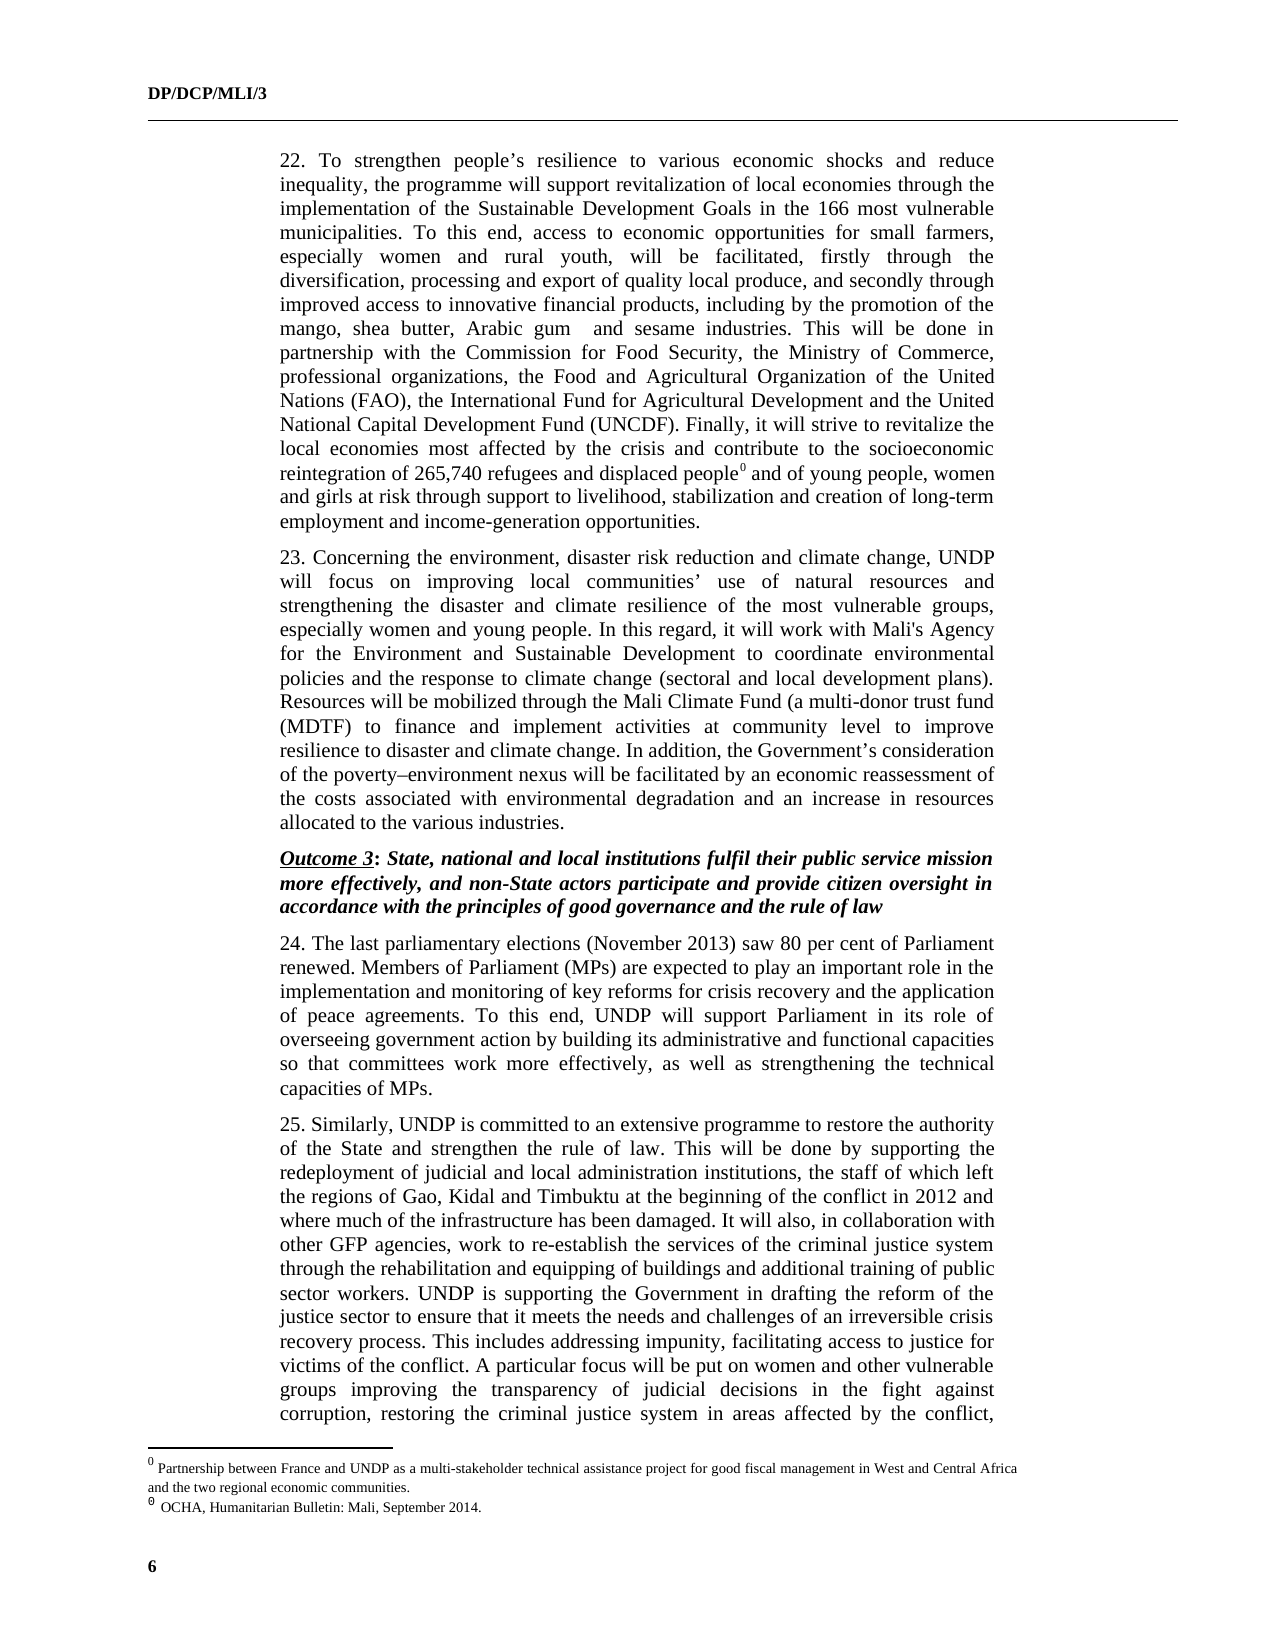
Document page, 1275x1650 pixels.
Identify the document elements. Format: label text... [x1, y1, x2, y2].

text 22. To strengthen people’s resilience to various economic shocks and reduce inequality, the programme will support revitalization of local economies through the implementation of the Sustainable Development Goals in the 166 most vulnerable municipalities. To this end, access to economic opportunities for small farmers, especially women and rural youth, will be facilitated, firstly through the diversification, processing and export of quality local produce, and secondly through improved access to innovative financial products, including by the promotion of the mango, shea butter, Arabic gum and sesame industries. This will be done in partnership with the Commission for Food Security, the Ministry of Commerce, professional organizations, the Food and Agricultural Organization of the United Nations (FAO), the International Fund for Agricultural Development and the United National Capital Development Fund (UNCDF). Finally, it will strive to revitalize the local economies most affected by the crisis and contribute to the socioeconomic reintegration of 265,740 refugees and displaced people and of young people, women and girls at risk through support to livelihood, stabilization and creation of long-term employment and income-generation opportunities. [279, 148, 995, 533]
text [279, 1112, 995, 1425]
text Outcome 3: State, national and local institutions fulfil their public service mission more effectively, and non-State actors participate and provide citizen oversight in accordance with the principles of good governance and the rule of law [279, 846, 995, 918]
text 23. Concerning the environment, disaster risk reduction and climate change, UNDP will focus on improving local communities’ use of natural resources and strengthening the disaster and climate resilience of the most vulnerable groups, especially women and young people. In this regard, it will work with Mali's Agency for the Environment and Sustainable Development to coordinate environmental policies and the response to climate change (sectoral and local development plans). Resources will be mobilized through the Mali Climate Fund (a multi-donor trust fund (MDTF) to finance and implement activities at community level to improve resilience to disaster and climate change. In addition, the Government’s consideration of the poverty–environment nexus will be facilitated by an economic reassessment of the costs associated with environmental degradation and an increase in resources allocated to the various industries. [279, 545, 995, 834]
text 24. The last parliamentary elections (November 2013) saw 80 per cent of Parliament renewed. Members of Parliament (MPs) are expected to play an important role in the implementation and monitoring of key reforms for crisis recovery and the application of peace agreements. To this end, UNDP will support Parliament in its role of overseeing government action by building its administrative and functional capacities so that committees work more effectively, as well as strengthening the technical capacities of MPs. [279, 931, 995, 1099]
